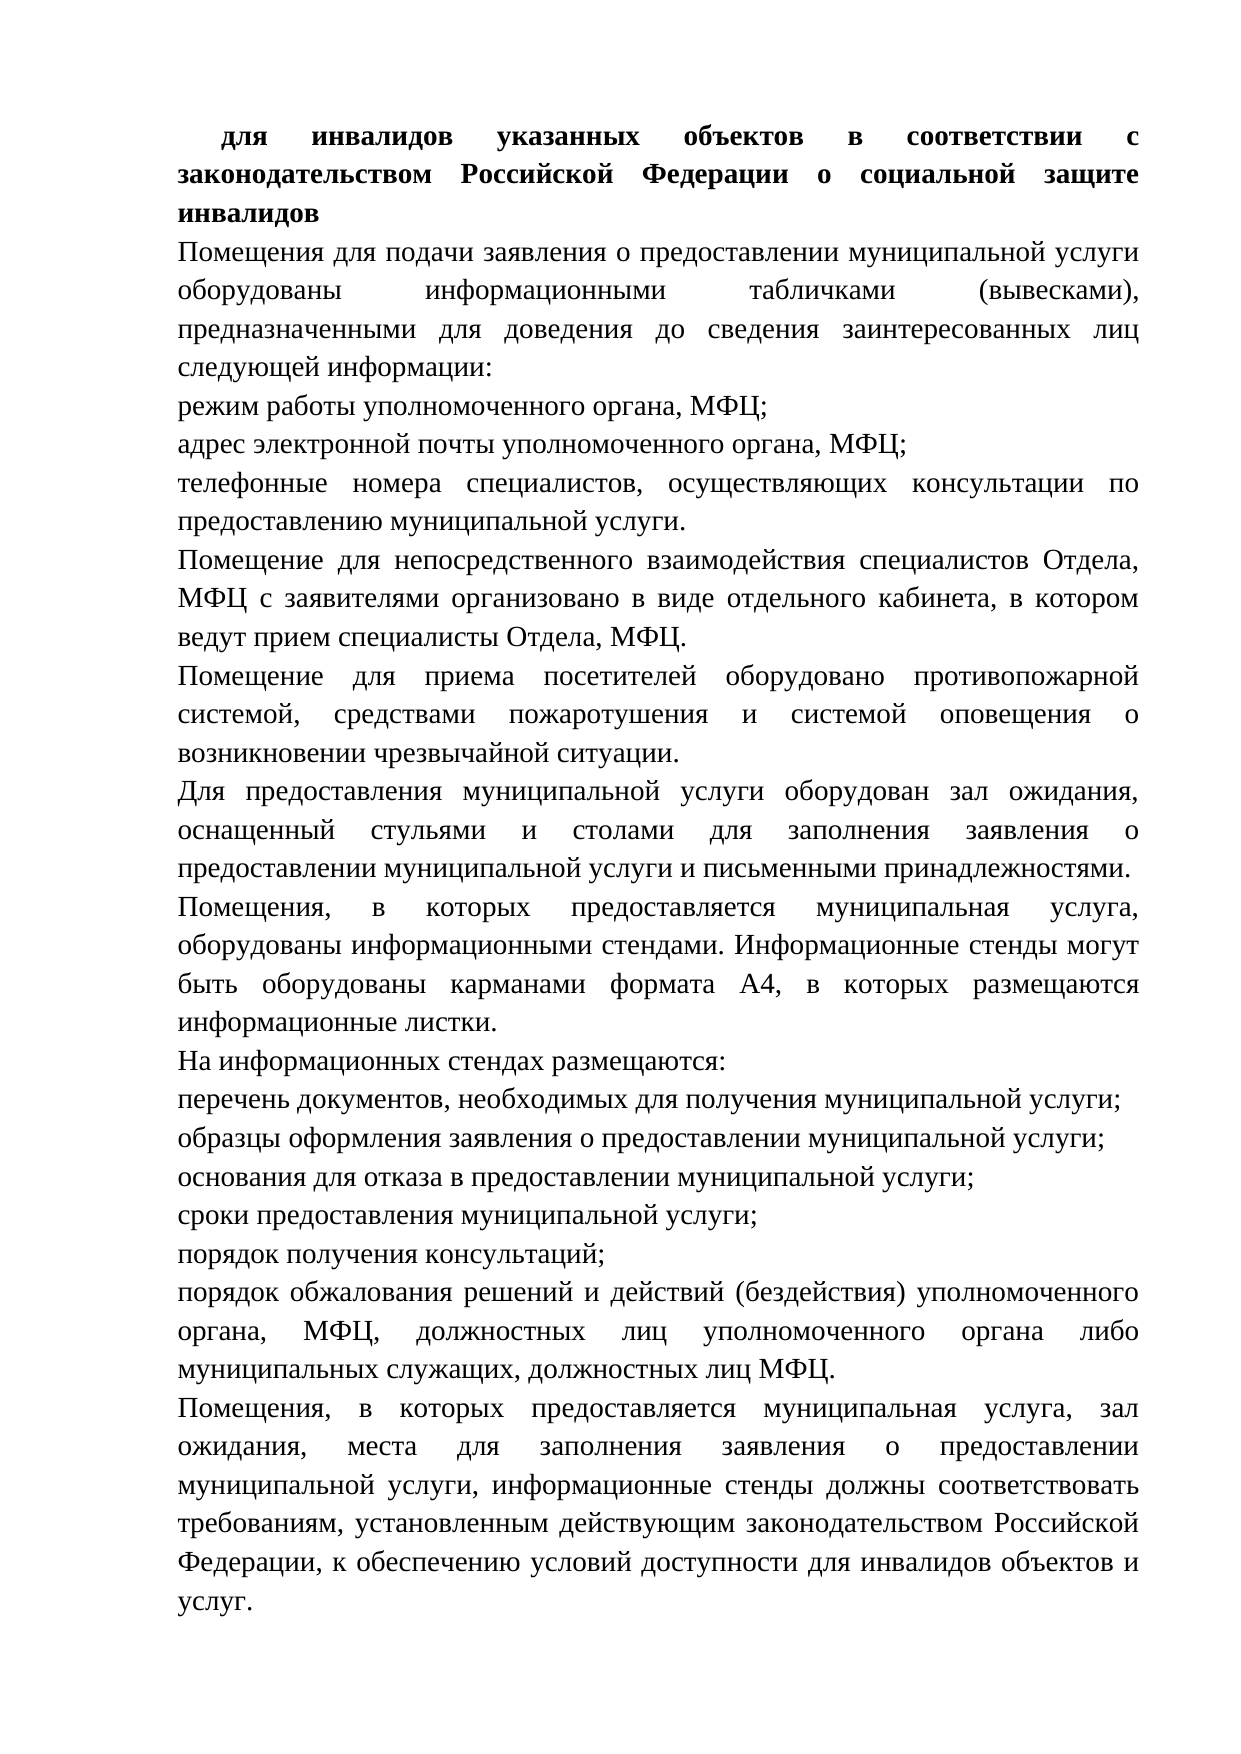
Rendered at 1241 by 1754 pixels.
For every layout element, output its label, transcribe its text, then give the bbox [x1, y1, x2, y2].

text образцы оформления заявления о предоставлении муниципальной услуги; [177, 1120, 1140, 1154]
text основания для отказа в предоставлении муниципальной услуги; [177, 1159, 1140, 1192]
text Для предоставления муниципальной услуги оборудован зал ожидания, оснащенный стульями и столами для заполнения заявления о предоставлении муниципальной услуги и письменными принадлежностями. [177, 773, 1140, 884]
text перечень документов, необходимых для получения муниципальной услуги; [177, 1082, 1140, 1115]
text порядок обжалования решений и действий (бездействия) уполномоченного органа, МФЦ, должностных лиц уполномоченного органа либо муниципальных служащих, должностных лиц МФЦ. [177, 1274, 1140, 1385]
text сроки предоставления муниципальной услуги; [177, 1197, 1140, 1231]
text телефонные номера специалистов, осуществляющих консультации по предоставлению муниципальной услуги. [177, 465, 1140, 537]
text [177, 118, 1140, 229]
text Помещение для непосредственного взаимодействия специалистов Отдела, МФЦ с заявителями организовано в виде отдельного кабинета, в котором ведут прием специалисты Отдела, МФЦ. [177, 542, 1140, 653]
text Помещения для подачи заявления о предоставлении муниципальной услуги оборудованы информационными табличками (вывесками), предназначенными для доведения до сведения заинтересованных лиц следующей информации: [177, 234, 1140, 383]
text Помещения, в которых предоставляется муниципальная услуга, оборудованы информационными стендами. Информационные стенды могут быть оборудованы карманами формата А4, в которых размещаются информационные листки. [177, 889, 1140, 1038]
text режим работы уполномоченного органа, МФЦ; [177, 388, 1140, 421]
text Помещения, в которых предоставляется муниципальная услуга, зал ожидания, места для заполнения заявления о предоставлении муниципальной услуги, информационные стенды должны соответствовать требованиям, установленным действующим законодательством Российской Федерации, к обеспечению условий доступности для инвалидов объектов и услуг. [177, 1390, 1140, 1616]
text Помещение для приема посетителей оборудовано противопожарной системой, средствами пожаротушения и системой оповещения о возникновении чрезвычайной ситуации. [177, 658, 1140, 768]
text На информационных стендах размещаются: [177, 1043, 1140, 1077]
text адрес электронной почты уполномоченного органа, МФЦ; [177, 426, 1140, 460]
text порядок получения консультаций; [177, 1236, 1140, 1269]
